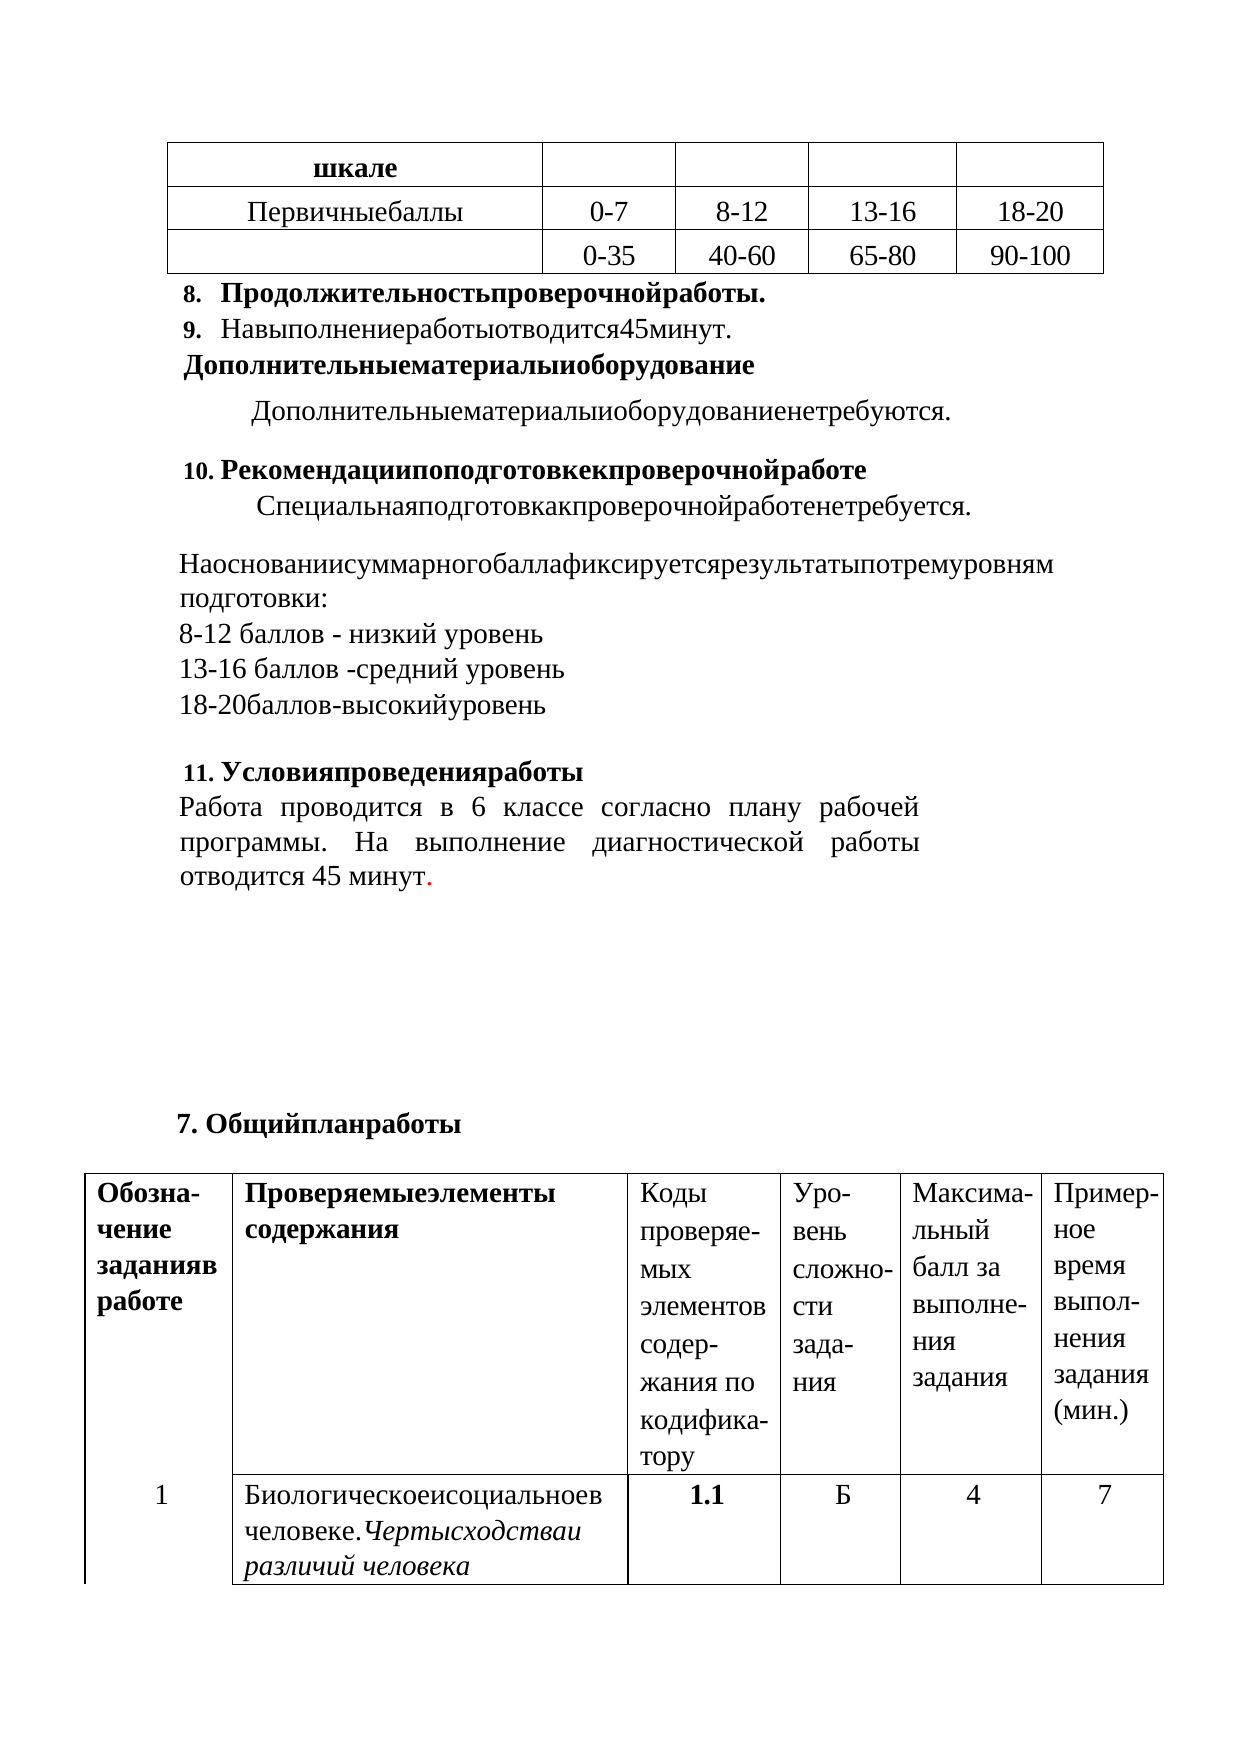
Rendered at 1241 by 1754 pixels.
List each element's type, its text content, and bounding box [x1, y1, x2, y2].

table_header Проверяемыеэлементы содержания [233, 1174, 627, 1474]
table_cell 0-7 [543, 187, 675, 229]
text Дополнительныематериалыиоборудованиенетребуются. [251, 393, 1211, 427]
list Продолжительностьпроверочнойработы. [183, 275, 1211, 309]
list Рекомендациипоподготовкекпроверочнойработе [183, 452, 1211, 485]
table_cell 7 [1042, 1475, 1163, 1584]
table_header Коды проверяе- мых элементов содер- жания по кодифика- тору [628, 1174, 780, 1474]
table_cell 90-100 [957, 230, 1103, 273]
table_cell 13-16 [809, 187, 956, 229]
text Специальнаяподготовкакпроверочнойработенетребуется. [19, 488, 1209, 521]
list Общийпланработы [176, 1106, 1211, 1139]
text Работа проводится в 6 классе согласно плану рабочей программы. На выполнение диагностической работы отводится 45 минут. [178, 789, 920, 892]
table_cell 65-80 [809, 230, 956, 273]
table_header [809, 143, 956, 186]
table_header [957, 143, 1103, 186]
table_cell Б [781, 1475, 900, 1584]
table_cell 1.1 [629, 1475, 780, 1584]
table_header Обозна- чение заданияв работе 1 2 [86, 1174, 232, 1584]
table_cell 40-60 [676, 230, 808, 273]
table_cell Первичныебаллы [168, 187, 542, 229]
table_cell [168, 230, 542, 273]
table_header Максима- льный балл за выполне- ния задания [901, 1174, 1041, 1474]
table_header шкале [168, 143, 542, 186]
table_cell 4 [901, 1475, 1041, 1584]
table_cell 8-12 [676, 187, 808, 229]
text Наоснованиисуммарногобаллафиксируетсярезультатыпотремуровням подготовки: [178, 546, 1158, 614]
table_cell Биологическоеисоциальноев человеке.Чертысходстваи различий человека [233, 1475, 627, 1584]
text 8-12 баллов - низкий уровень 13-16 баллов -средний уровень 18-20баллов-высокийуровень [178, 616, 576, 721]
list Навыполнениеработыотводится45минут. [183, 311, 1211, 344]
table_header [676, 143, 808, 186]
table_cell 0-35 [543, 230, 675, 273]
table_cell 18-20 [957, 187, 1103, 229]
table_header Пример- ное время выпол- нения задания (мин.) [1042, 1174, 1163, 1474]
table_header Уро- вень сложно- сти зада- ния [781, 1174, 900, 1474]
table_header [543, 143, 675, 186]
list Условияпроведенияработы [183, 754, 1211, 787]
text Дополнительныематериалыиоборудование [183, 347, 1211, 380]
